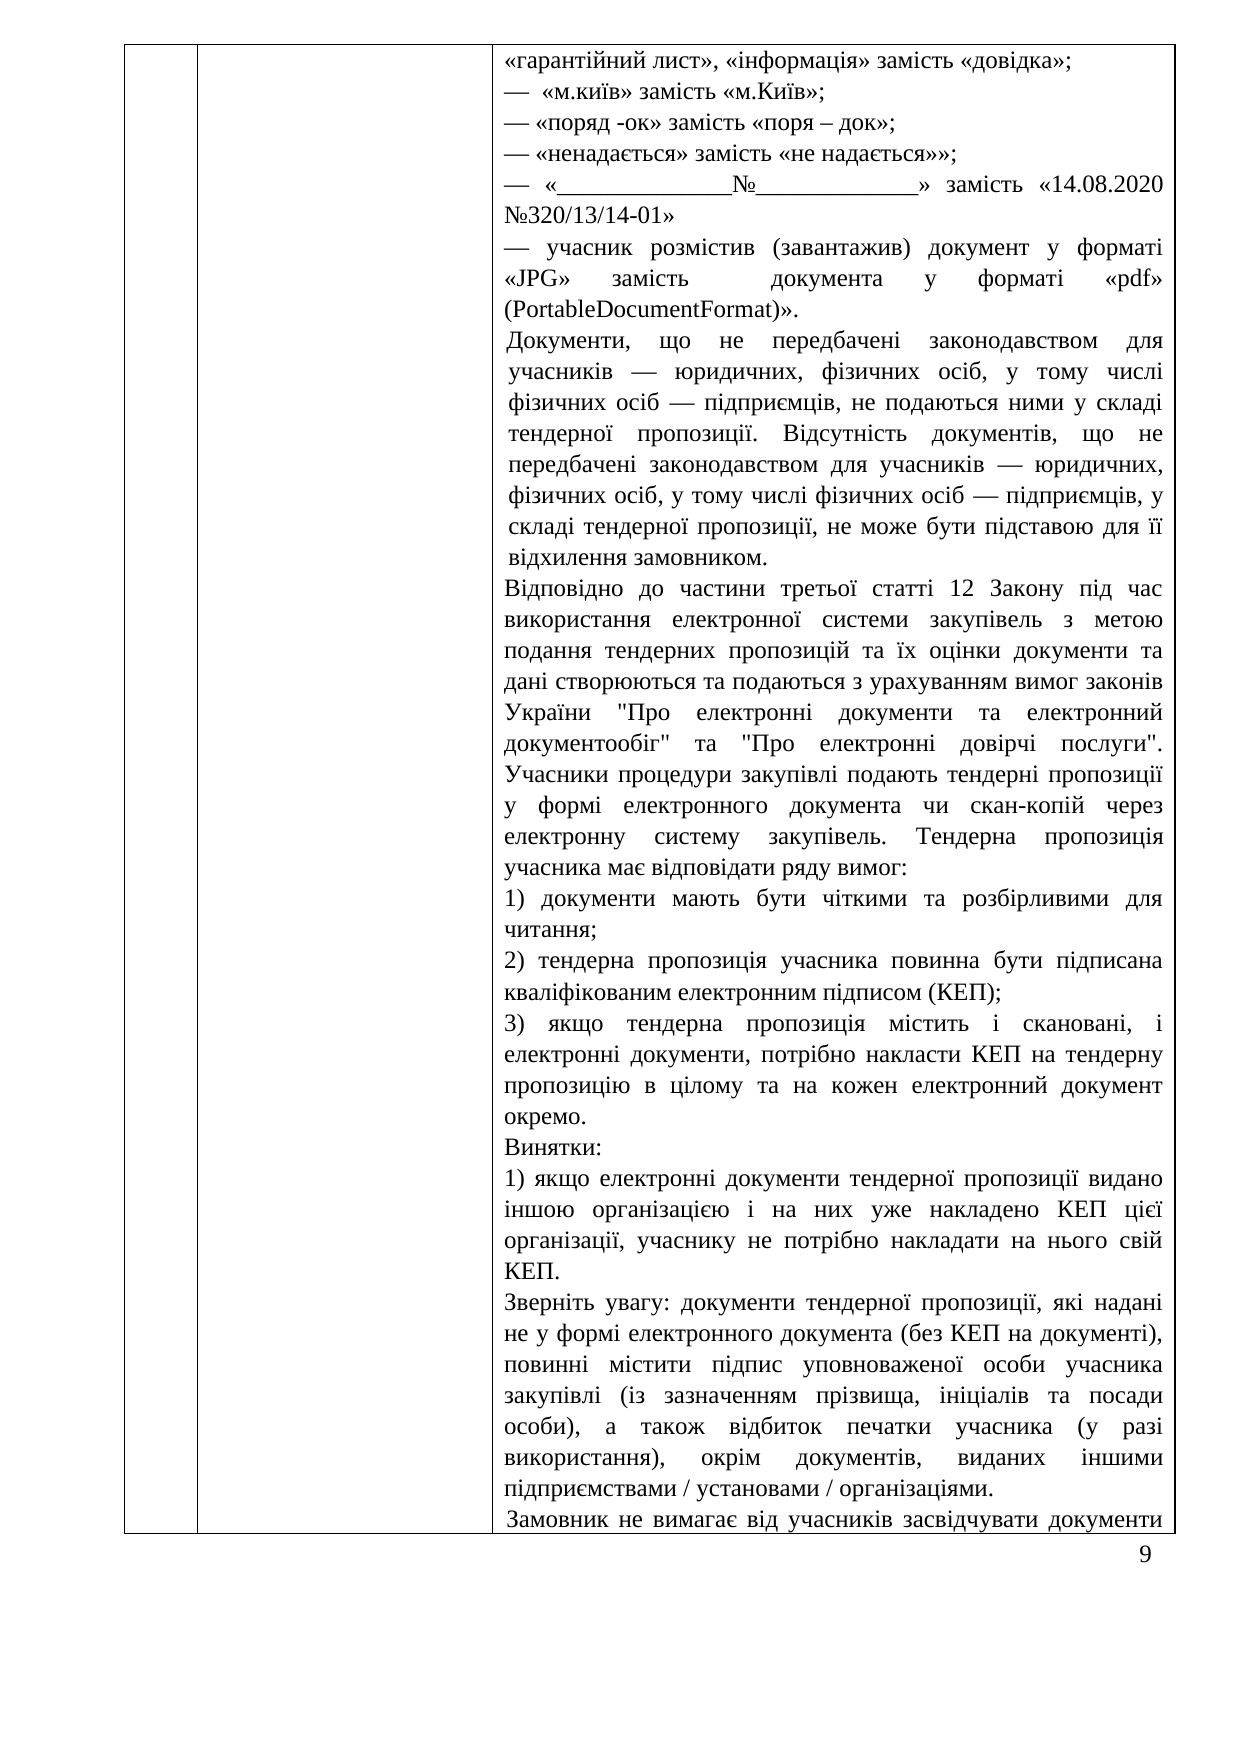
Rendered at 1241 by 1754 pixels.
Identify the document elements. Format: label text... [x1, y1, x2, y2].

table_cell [493, 45, 1174, 1533]
table_cell 1 [125, 45, 197, 1533]
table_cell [198, 45, 492, 1533]
